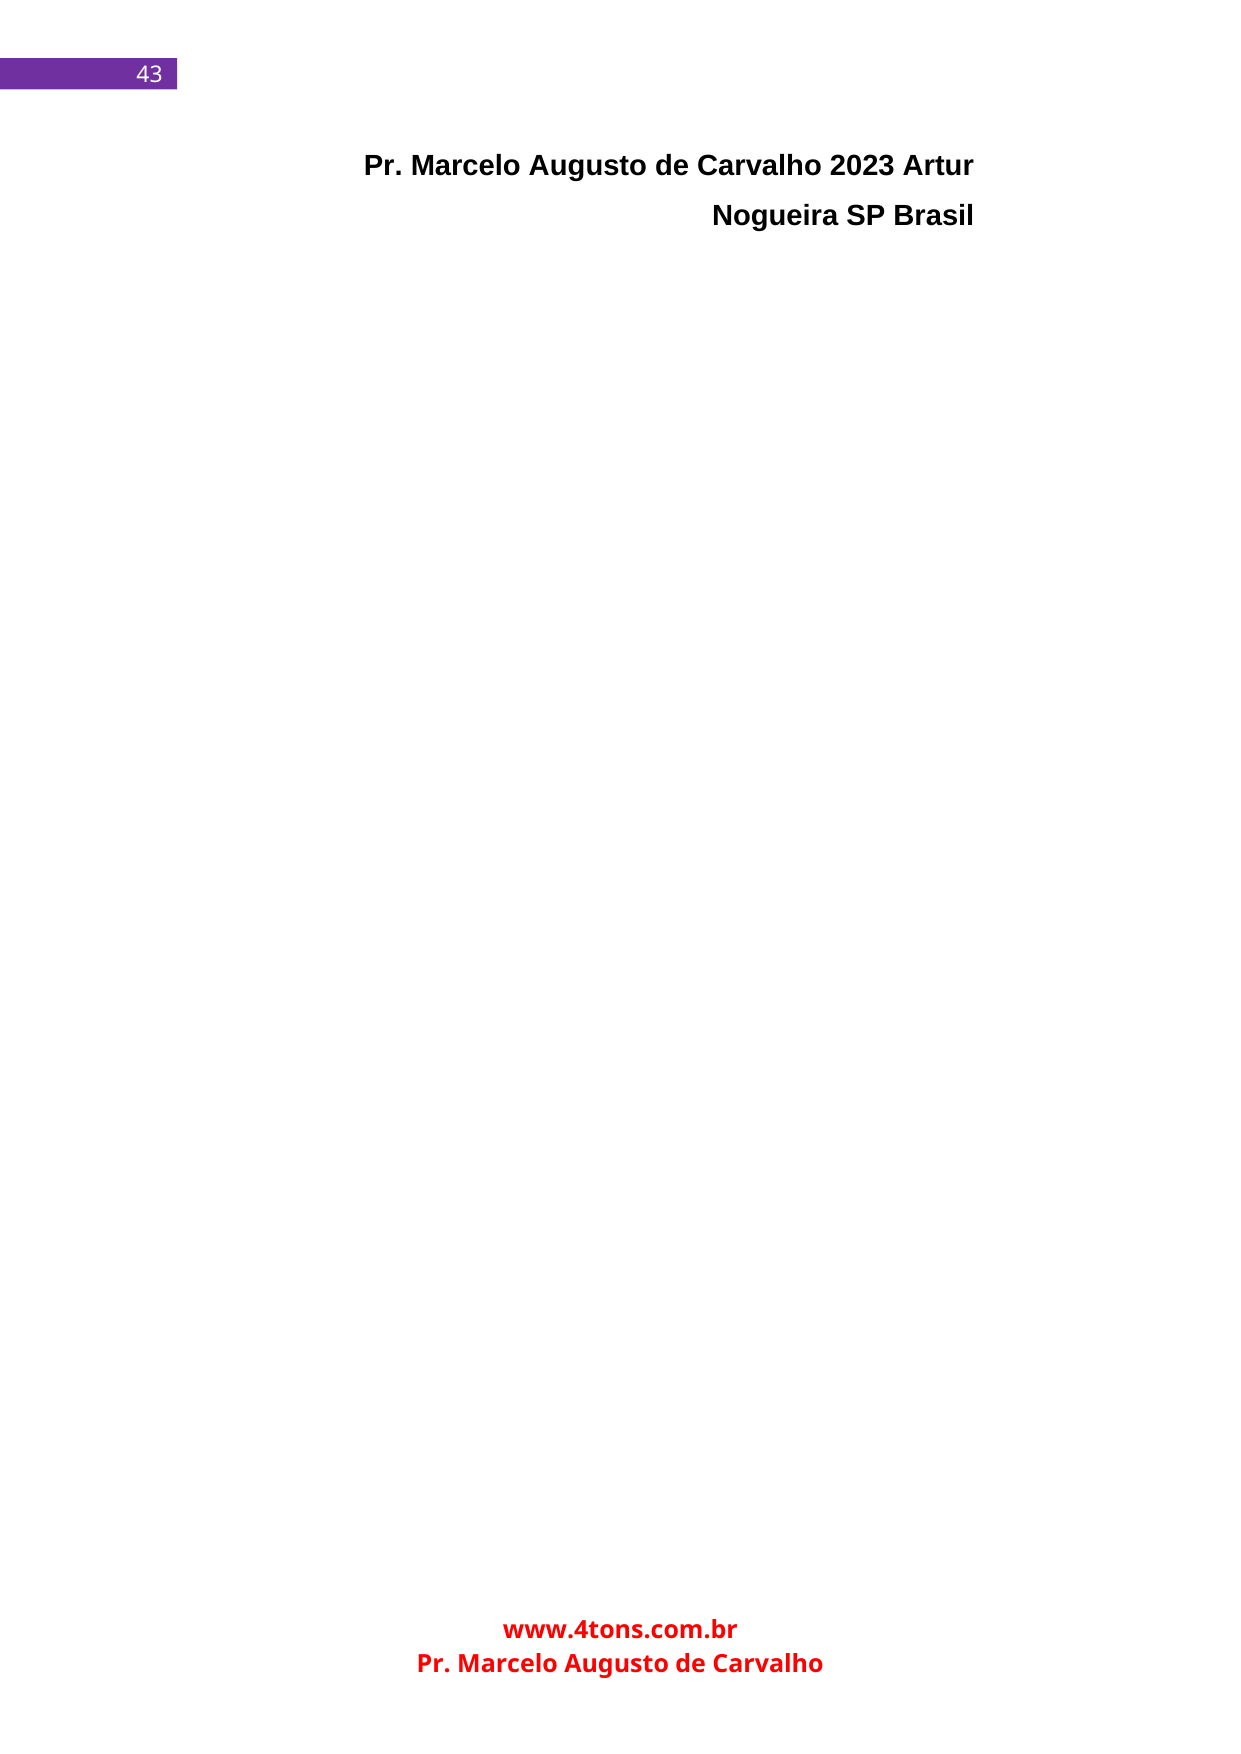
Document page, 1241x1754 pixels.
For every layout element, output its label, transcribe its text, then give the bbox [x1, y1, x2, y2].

text Pr. Marcelo Augusto de Carvalho 2023 Artur Nogueira SP Brasil [266, 148, 974, 231]
